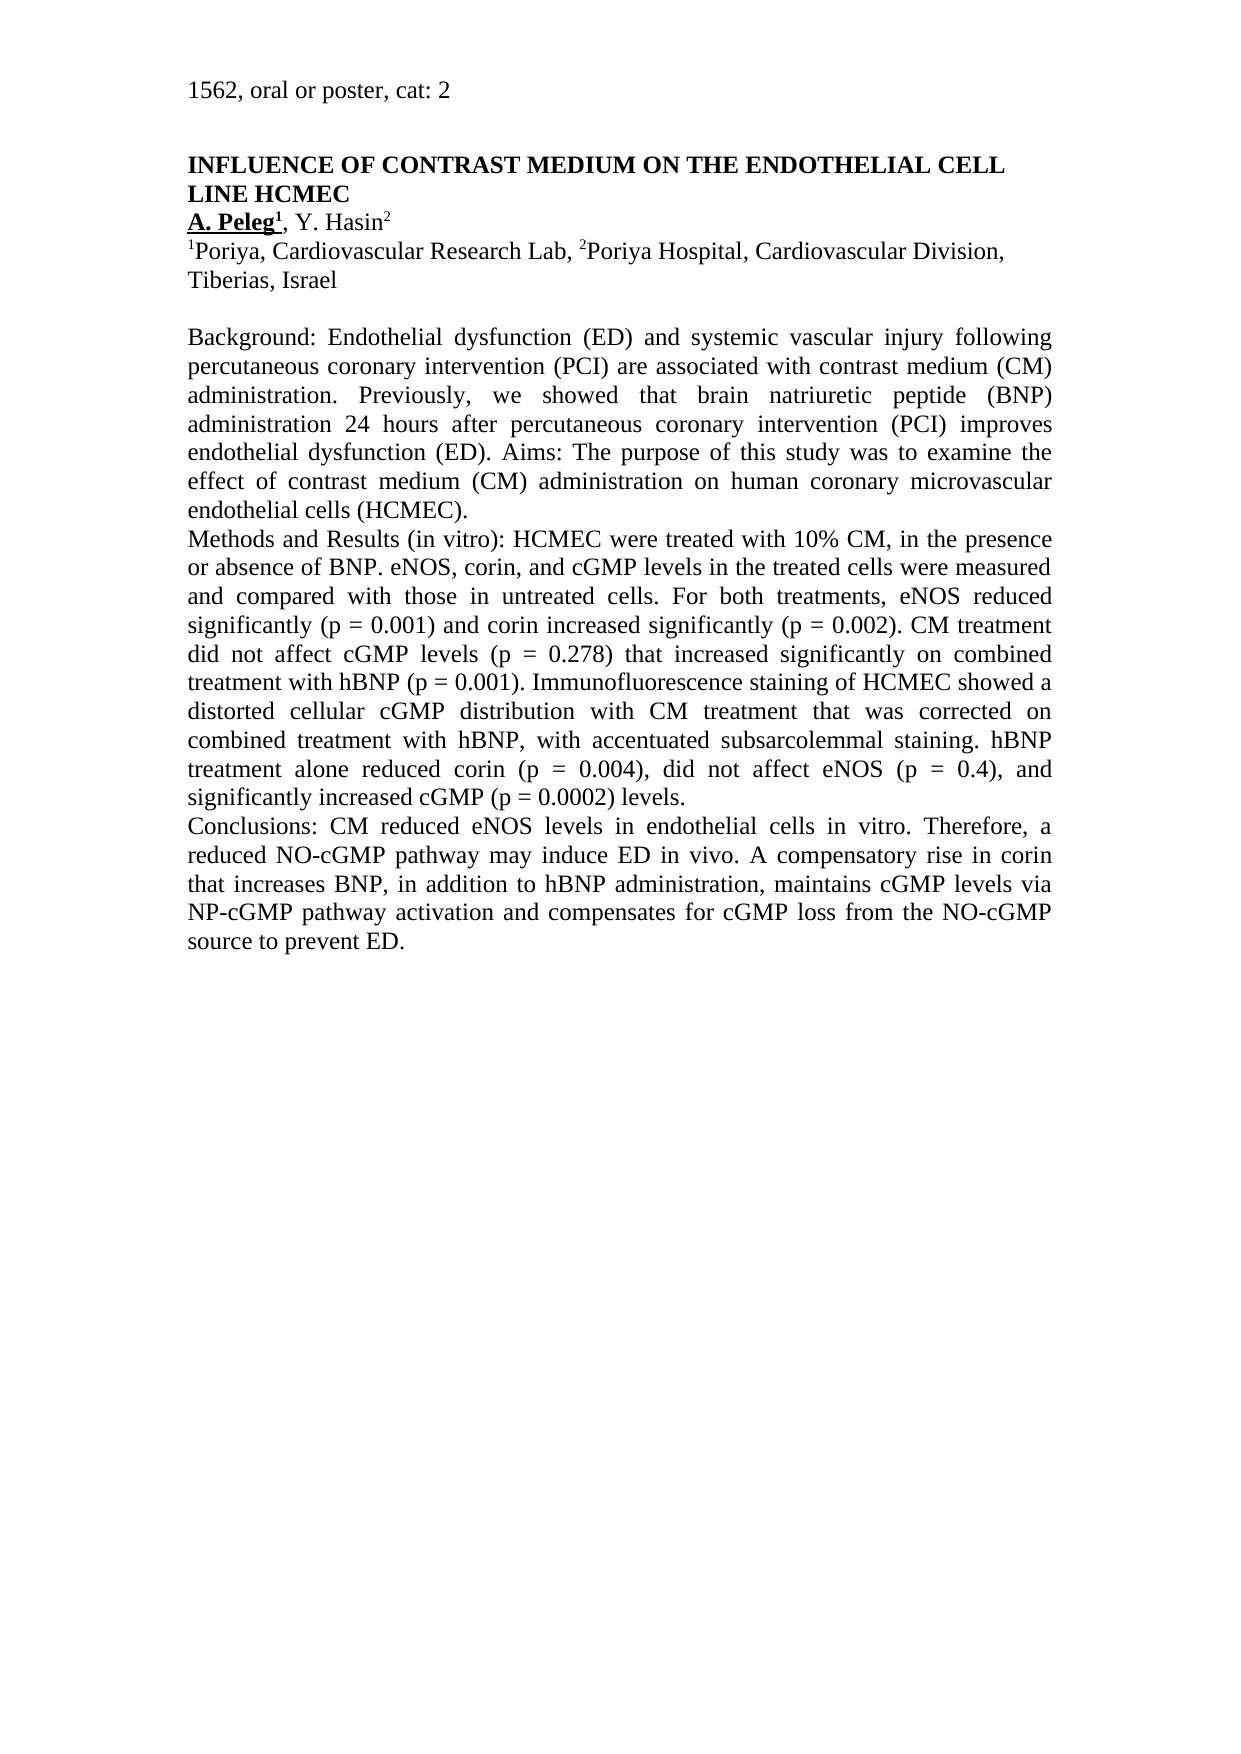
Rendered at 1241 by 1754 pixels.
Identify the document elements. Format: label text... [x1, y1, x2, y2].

text 1Poriya, Cardiovascular Research Lab, 2Poriya Hospital, Cardiovascular Division, Tiberias, Israel [187, 236, 1053, 294]
text A. Peleg1, Y. Hasin2 [187, 207, 1053, 236]
text Conclusions: CM reduced eNOS levels in endothelial cells in vitro. Therefore, a reduced NO-cGMP pathway may induce ED in vivo. A compensatory rise in corin that increases BNP, in addition to hBNP administration, maintains cGMP levels via NP-cGMP pathway activation and compensates for cGMP loss from the NO-cGMP source to prevent ED. [187, 811, 1053, 955]
text INFLUENCE OF CONTRAST MEDIUM ON THE ENDOTHELIAL CELL LINE HCMEC [187, 150, 1053, 207]
text Background: Endothelial dysfunction (ED) and systemic vascular injury following percutaneous coronary intervention (PCI) are associated with contrast medium (CM) administration. Previously, we showed that brain natriuretic peptide (BNP) administration 24 hours after percutaneous coronary intervention (PCI) improves endothelial dysfunction (ED). Aims: The purpose of this study was to examine the effect of contrast medium (CM) administration on human coronary microvascular endothelial cells (HCMEC). [187, 322, 1053, 524]
text Methods and Results (in vitro): HCMEC were treated with 10% CM, in the presence or absence of BNP. eNOS, corin, and cGMP levels in the treated cells were measured and compared with those in untreated cells. For both treatments, eNOS reduced significantly (p = 0.001) and corin increased significantly (p = 0.002). CM treatment did not affect cGMP levels (p = 0.278) that increased significantly on combined treatment with hBNP (p = 0.001). Immunofluorescence staining of HCMEC showed a distorted cellular cGMP distribution with CM treatment that was corrected on combined treatment with hBNP, with accentuated subsarcolemmal staining. hBNP treatment alone reduced corin (p = 0.004), did not affect eNOS (p = 0.4), and significantly increased cGMP (p = 0.0002) levels. [187, 524, 1053, 811]
